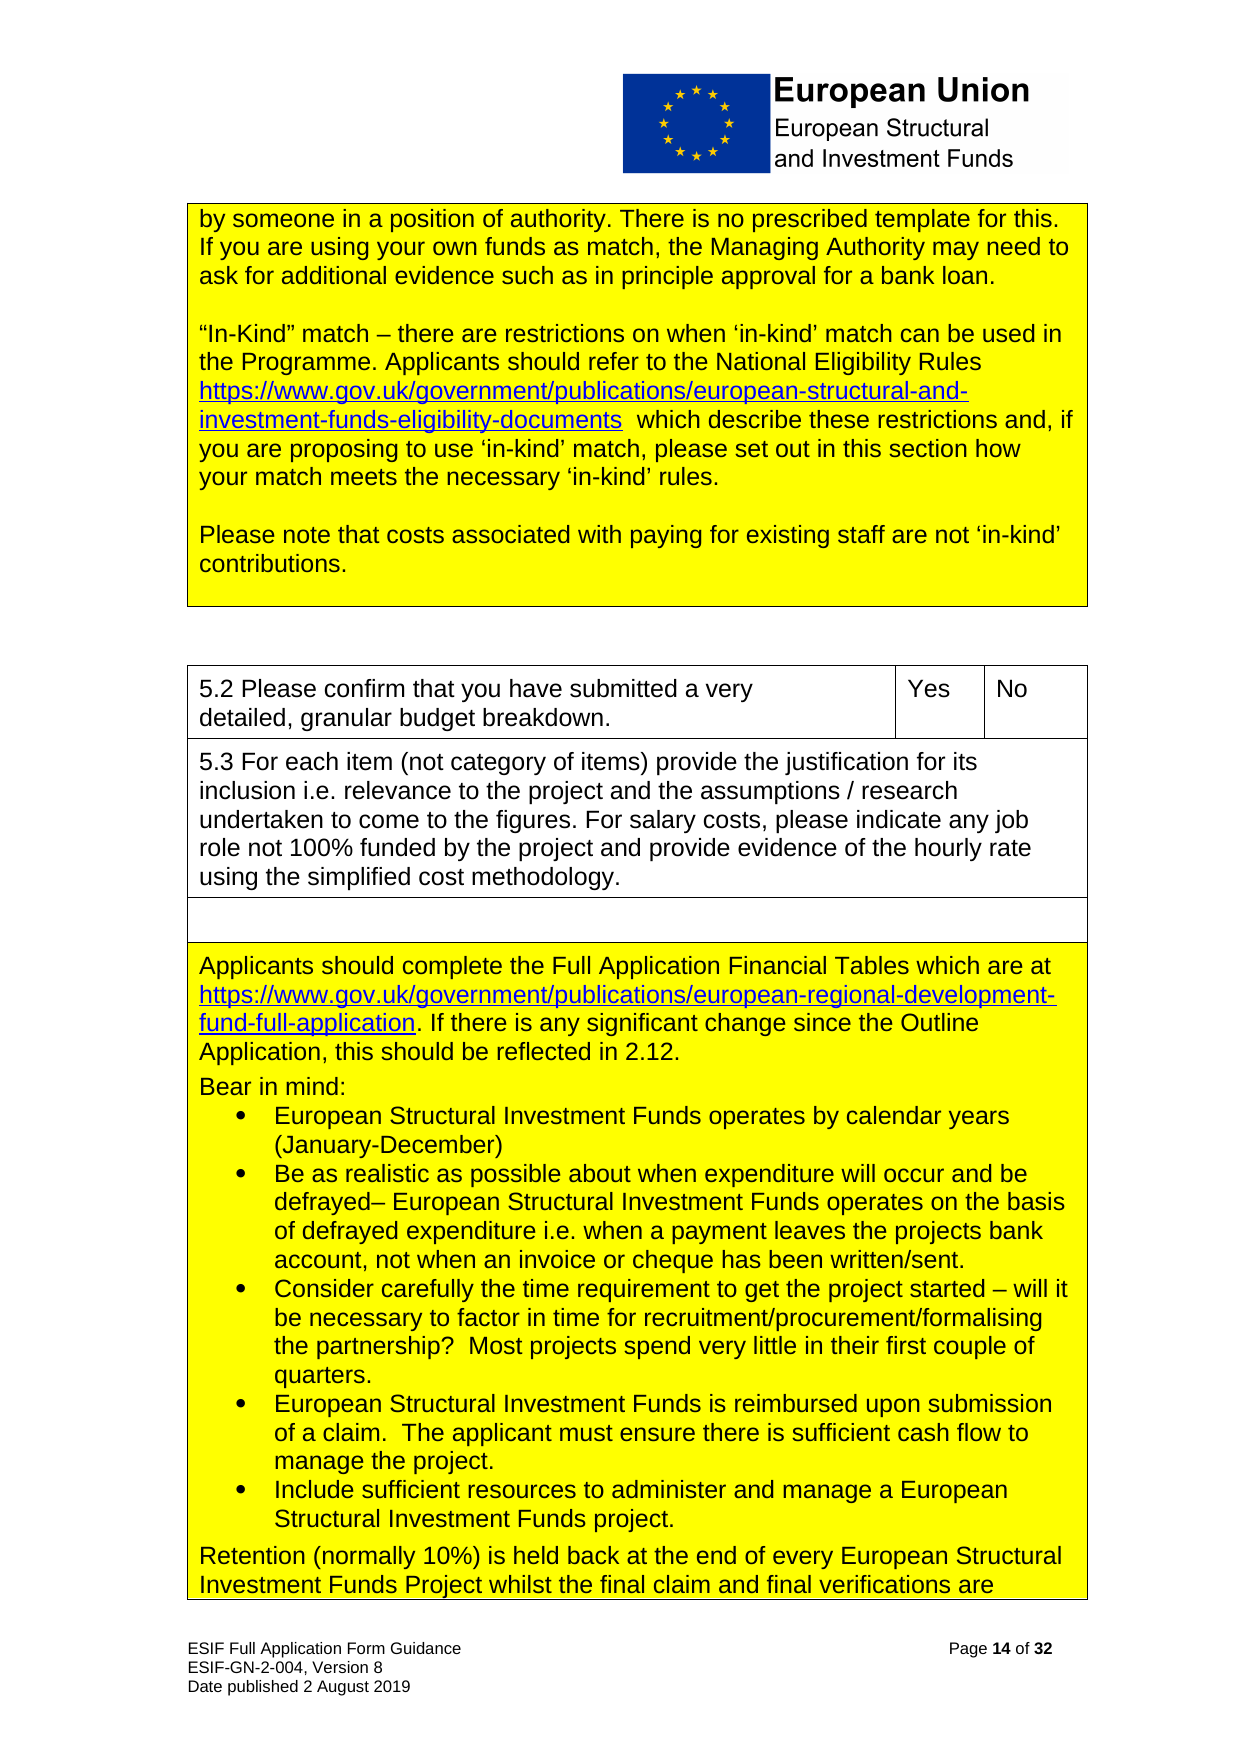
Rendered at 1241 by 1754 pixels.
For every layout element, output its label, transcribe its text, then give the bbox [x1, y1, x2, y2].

table_header Yes [896, 666, 984, 738]
table_header 5.2 Please confirm that you have submitted a very detailed, granular budget breakdown. [188, 666, 895, 738]
picture [622, 73, 1069, 174]
table_header No [985, 666, 1087, 738]
table_cell [188, 898, 1087, 942]
table_cell 5.3 For each item (not category of items) provide the justification for its inclusion i.e. relevance to the project and the assumptions / research undertaken to come to the figures. For salary costs, please indicate any job role not 100% funded by the project and provide evidence of the hourly rate using the simplified cost methodology. [188, 739, 1087, 897]
